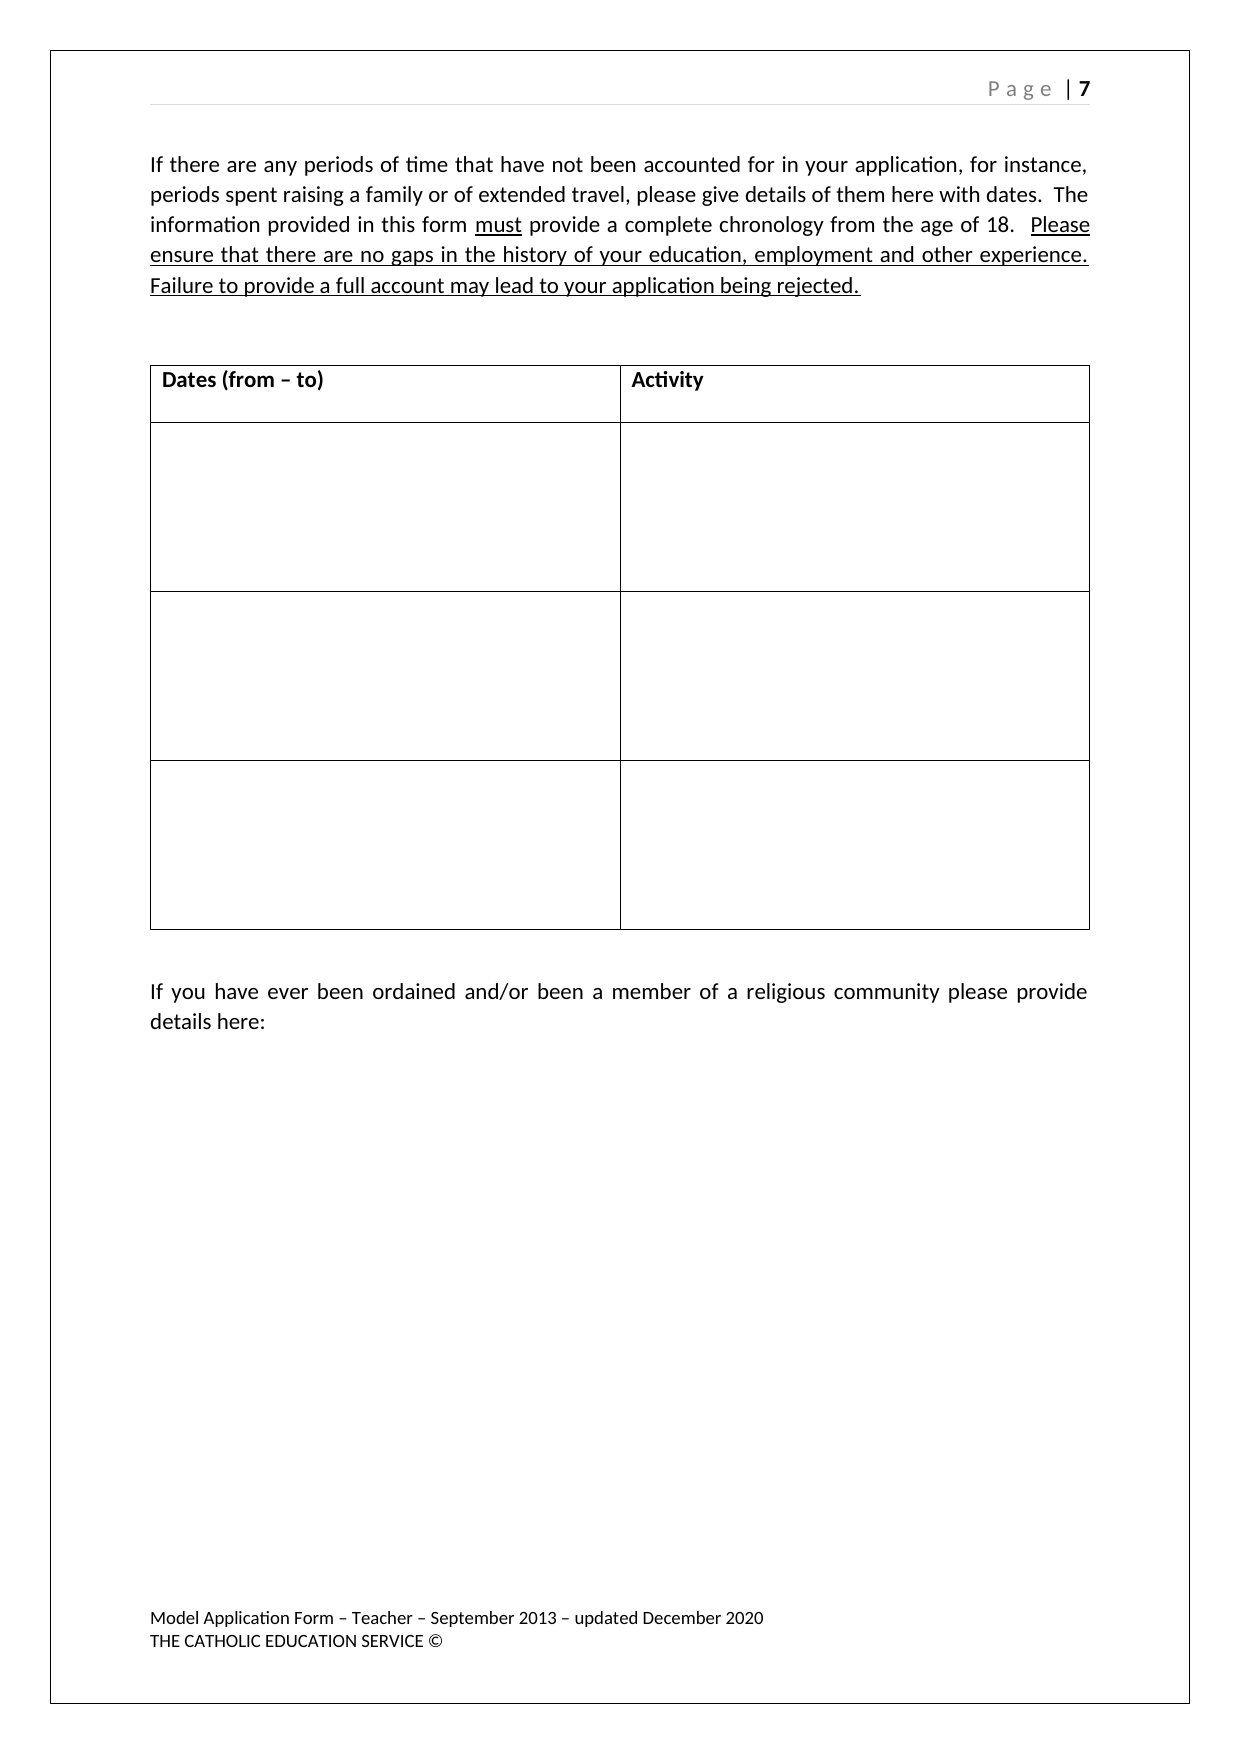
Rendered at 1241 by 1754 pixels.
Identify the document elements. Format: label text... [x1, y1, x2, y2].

table_cell [621, 761, 1089, 929]
text If there are any periods of time that have not been accounted for in your application, for instance, periods spent raising a family or of extended travel, please give details of them here with dates. The information provided in this form must provide a complete chronology from the age of 18. Please ensure that there are no gaps in the history of your education, employment and other experience. Failure to provide a full account may lead to your application being rejected. [150, 150, 1090, 299]
table_cell [621, 423, 1089, 591]
table_cell [621, 592, 1089, 760]
table_cell [151, 761, 620, 929]
table_cell [151, 423, 620, 591]
table_header Dates (from – to) [151, 366, 620, 422]
text If you have ever been ordained and/or been a member of a religious community please provide details here: [150, 977, 1090, 1035]
table_header Activity [621, 366, 1089, 422]
table_cell [151, 592, 620, 760]
